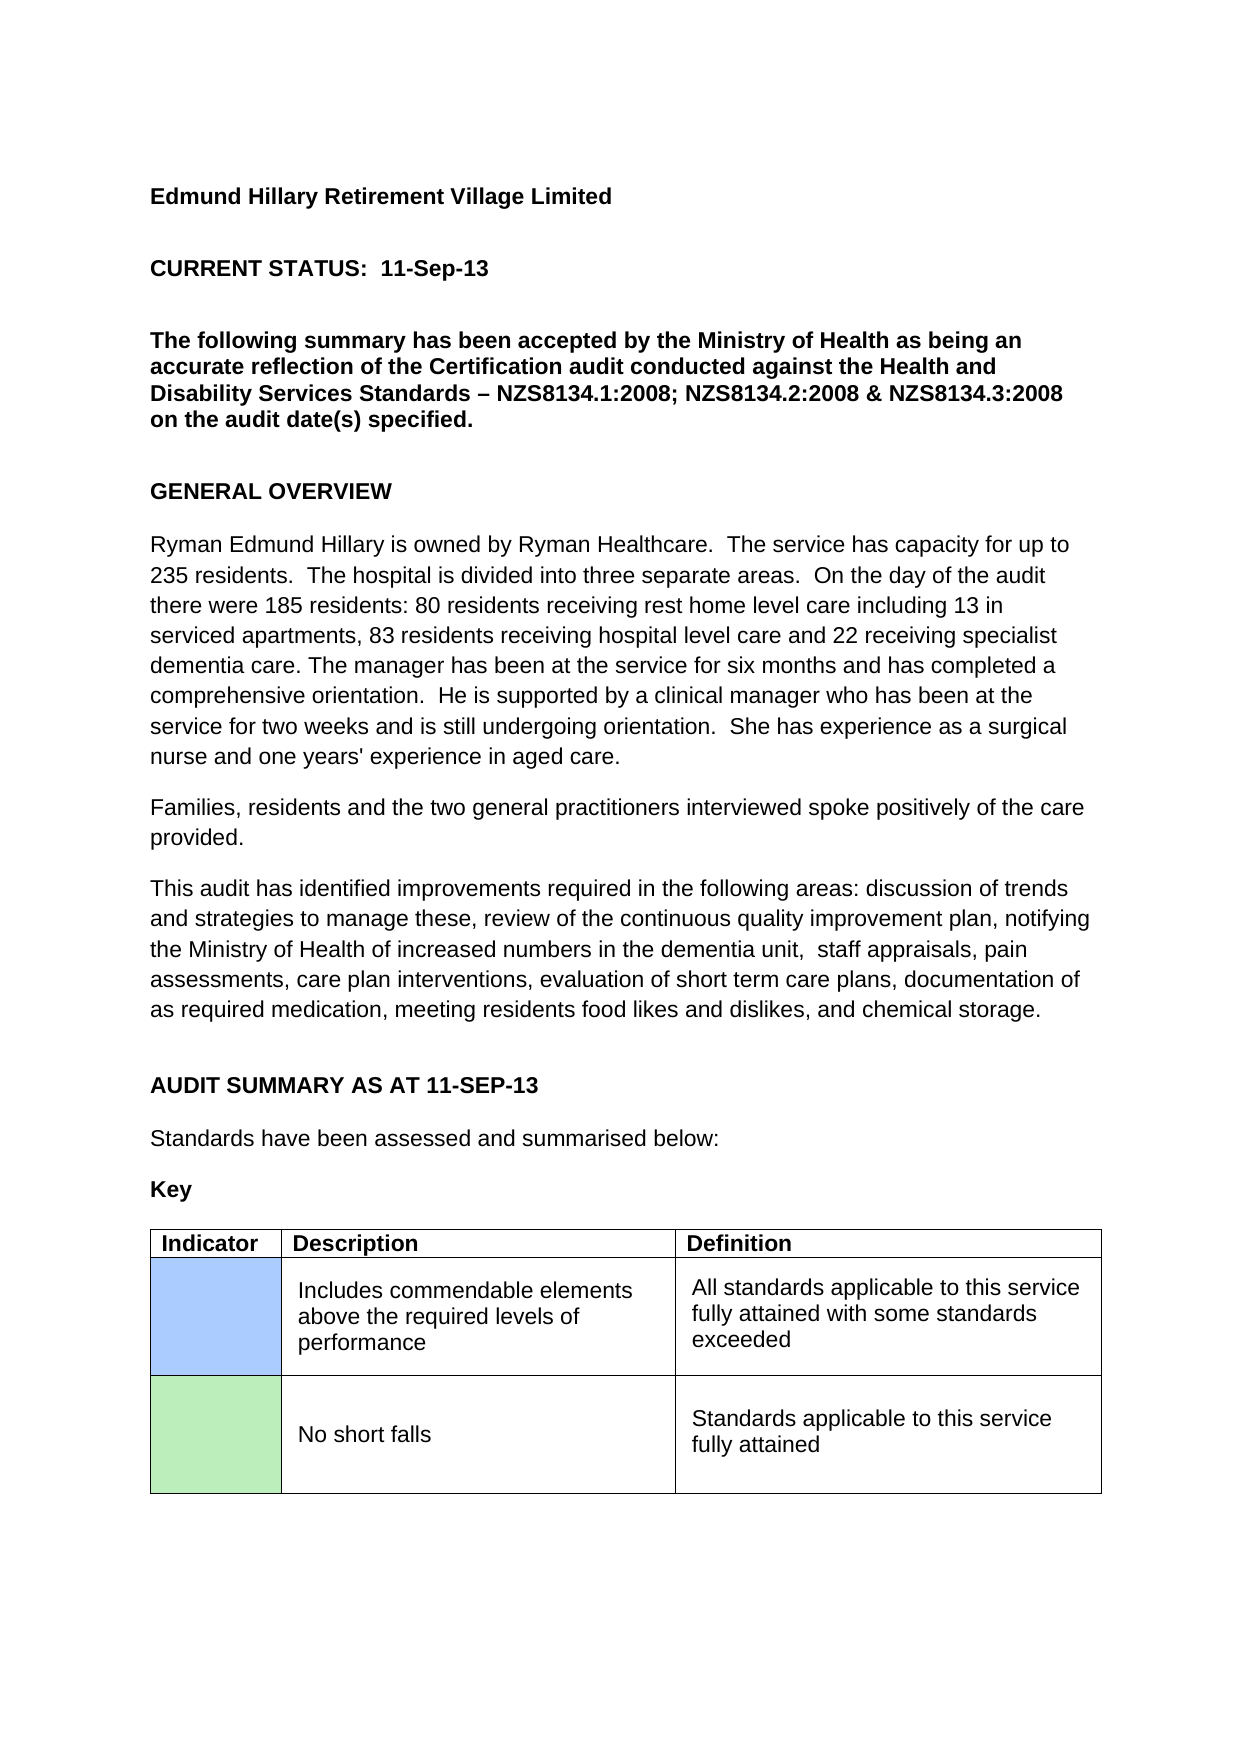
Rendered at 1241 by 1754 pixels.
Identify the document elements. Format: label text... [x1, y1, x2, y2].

text Audit Summary AS AT 11-Sep-13 [150, 1072, 1090, 1098]
text Standards have been assessed and summarised below: [150, 1125, 1090, 1151]
table_header Indicator [151, 1230, 281, 1257]
text The following summary has been accepted by the Ministry of Health as being an accurate reflection of the Certification audit conducted against the Health and Disability Services Standards – NZS8134.1:2008; NZS8134.2:2008 & NZS8134.3:2008 on the audit date(s) specified. [150, 327, 1090, 432]
text Edmund Hillary Retirement Village Limited [150, 183, 1090, 209]
table_header Definition [676, 1230, 1101, 1257]
text Ryman Edmund Hillary is owned by Ryman Healthcare. The service has capacity for up to 235 residents. The hospital is divided into three separate areas. On the day of the audit there were 185 residents: 80 residents receiving rest home level care including 13 in serviced apartments, 83 residents receiving hospital level care and 22 receiving specialist dementia care. The manager has been at the service for six months and has completed a comprehensive orientation. He is supported by a clinical manager who has been at the service for two weeks and is still undergoing orientation. She has experience as a surgical nurse and one years' experience in aged care. [150, 531, 1090, 769]
text Families, residents and the two general practitioners interviewed spoke positively of the care provided. [150, 794, 1090, 850]
text General overview [150, 478, 1090, 504]
table_cell [151, 1258, 281, 1375]
text Current Status: 11-Sep-13 [150, 255, 1090, 281]
table_cell Includes commendable elements above the required levels of performance [282, 1258, 675, 1375]
table_cell [151, 1376, 281, 1493]
table_cell No short falls [282, 1376, 675, 1493]
table_cell All standards applicable to this service fully attained with some standards exceeded [676, 1258, 1101, 1375]
text This audit has identified improvements required in the following areas: discussion of trends and strategies to manage these, review of the continuous quality improvement plan, notifying the Ministry of Health of increased numbers in the dementia unit, staff appraisals, pain assessments, care plan interventions, evaluation of short term care plans, documentation of as required medication, meeting residents food likes and dislikes, and chemical storage. [150, 875, 1090, 1022]
text Key [150, 1176, 1090, 1202]
table_header Description [282, 1230, 675, 1257]
table_cell Standards applicable to this service fully attained [676, 1376, 1101, 1493]
